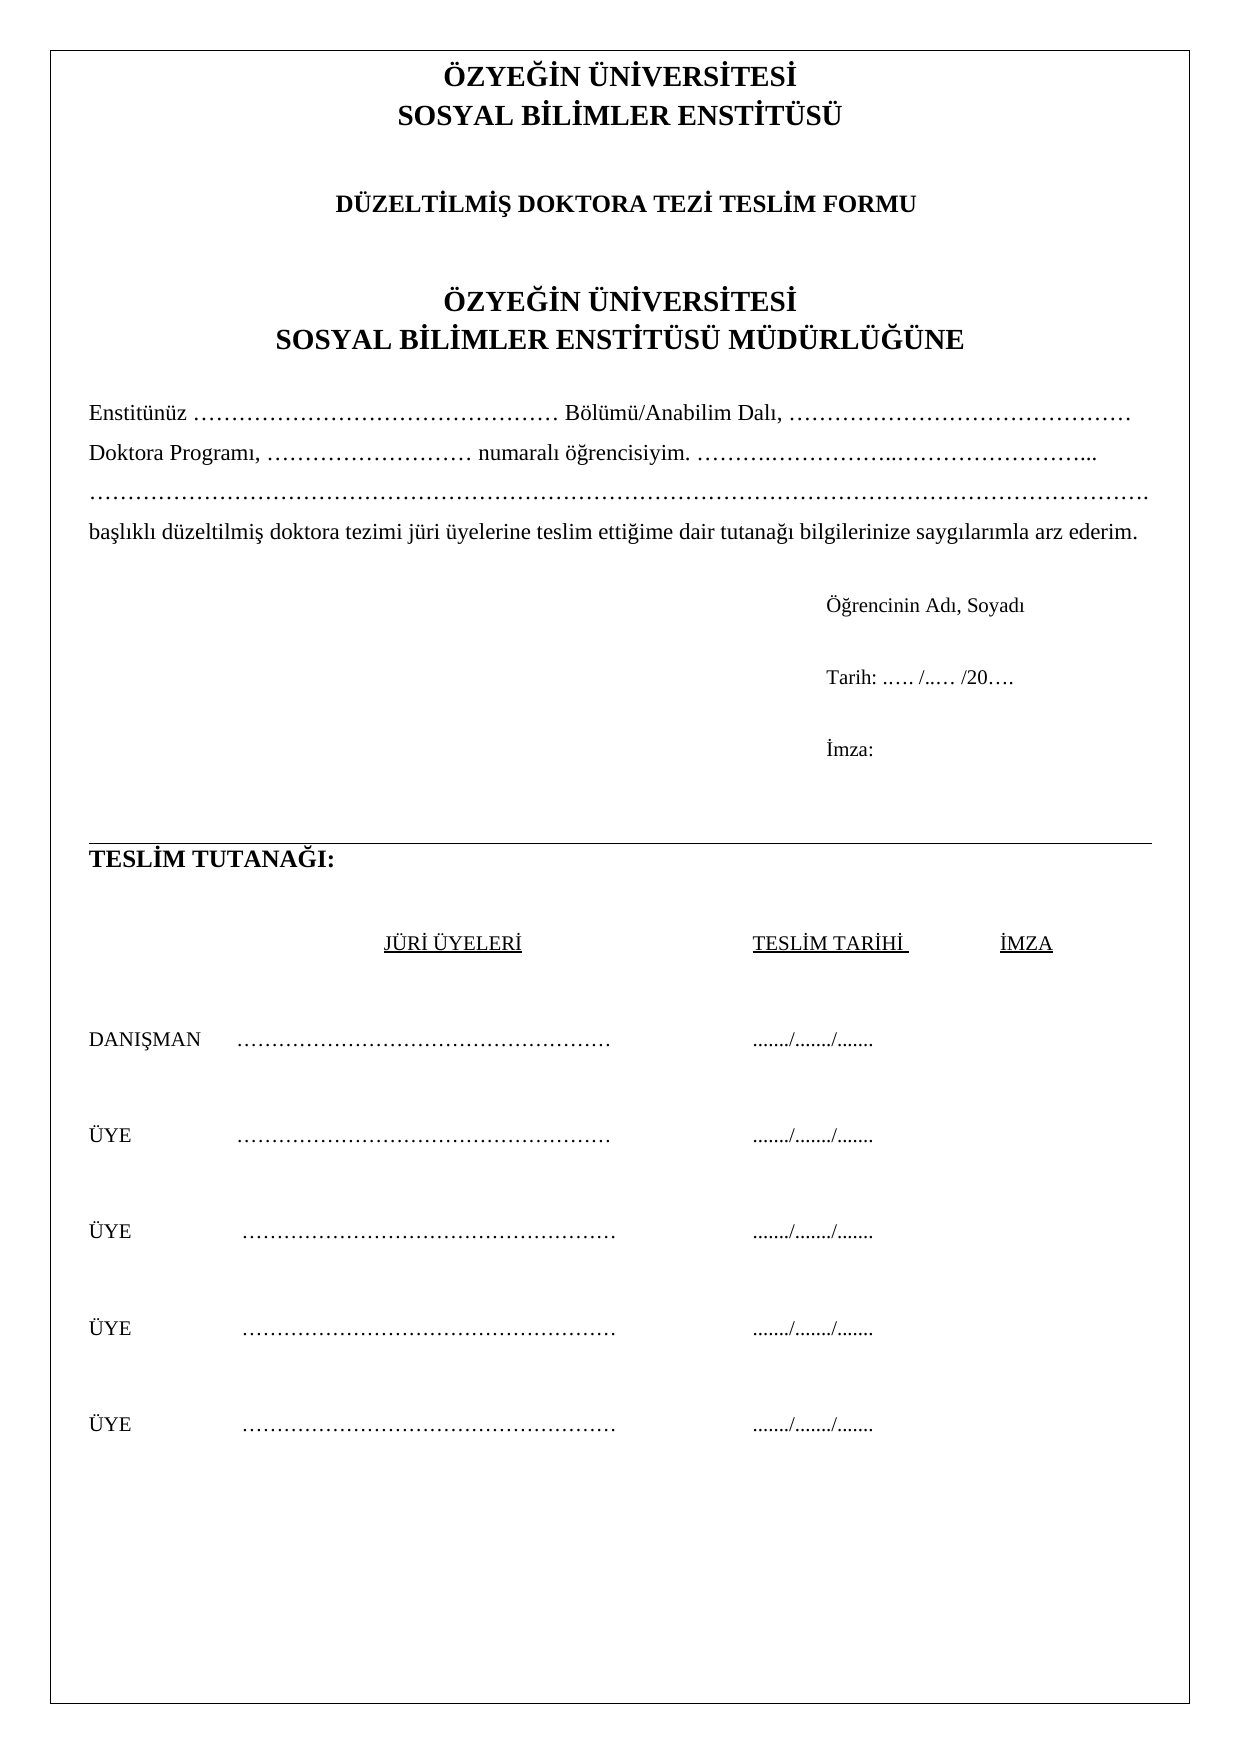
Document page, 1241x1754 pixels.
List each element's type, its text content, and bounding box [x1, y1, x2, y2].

text SOSYAL BİLİMLER ENSTİTÜSÜ [89, 98, 1152, 131]
text Enstitünüz ………………………………………… Bölümü/Anabilim Dalı, ……………………………………… Doktora Programı, ……………………… numaralı öğrencisiyim. ……….……………..……………………... ………………………………………………………………………………………………………………………….başlıklı düzeltilmiş doktora tezimi jüri üyelerine teslim ettiğime dair tutanağı bilgilerinize saygılarımla arz ederim. [89, 399, 1152, 544]
text Öğrencinin Adı, Soyadı [752, 557, 1152, 617]
subtitle ÖZYEĞİN ÜNİVERSİTESİ [89, 59, 1152, 93]
text ÜYE ……………………………………………… ......./......./....... [89, 1316, 1152, 1339]
text İmza: [752, 737, 1152, 761]
text JÜRİ ÜYELERİ TESLİM TARİHİ İMZA [310, 931, 1152, 954]
text ÜYE ……………………………………………… ......./......./....... [89, 1219, 1152, 1243]
text DÜZELTİLMİŞ DOKTORA TEZİ TESLİM FORMU [89, 189, 1152, 218]
subtitle ÖZYEĞİN ÜNİVERSİTESİ [89, 284, 1152, 317]
text SOSYAL BİLİMLER ENSTİTÜSÜ MÜDÜRLÜĞÜNE [89, 322, 1152, 356]
text Tarih: .…. /..… /20…. [752, 665, 1152, 689]
text TESLİM TUTANAĞI: [89, 844, 1152, 873]
text DANIŞMAN ……………………………………………… ......./......./....... [89, 1027, 1152, 1051]
text ÜYE ……………………………………………… ......./......./....... [89, 1412, 1152, 1436]
text ÜYE ……………………………………………… ......./......./....... [89, 1123, 1152, 1147]
